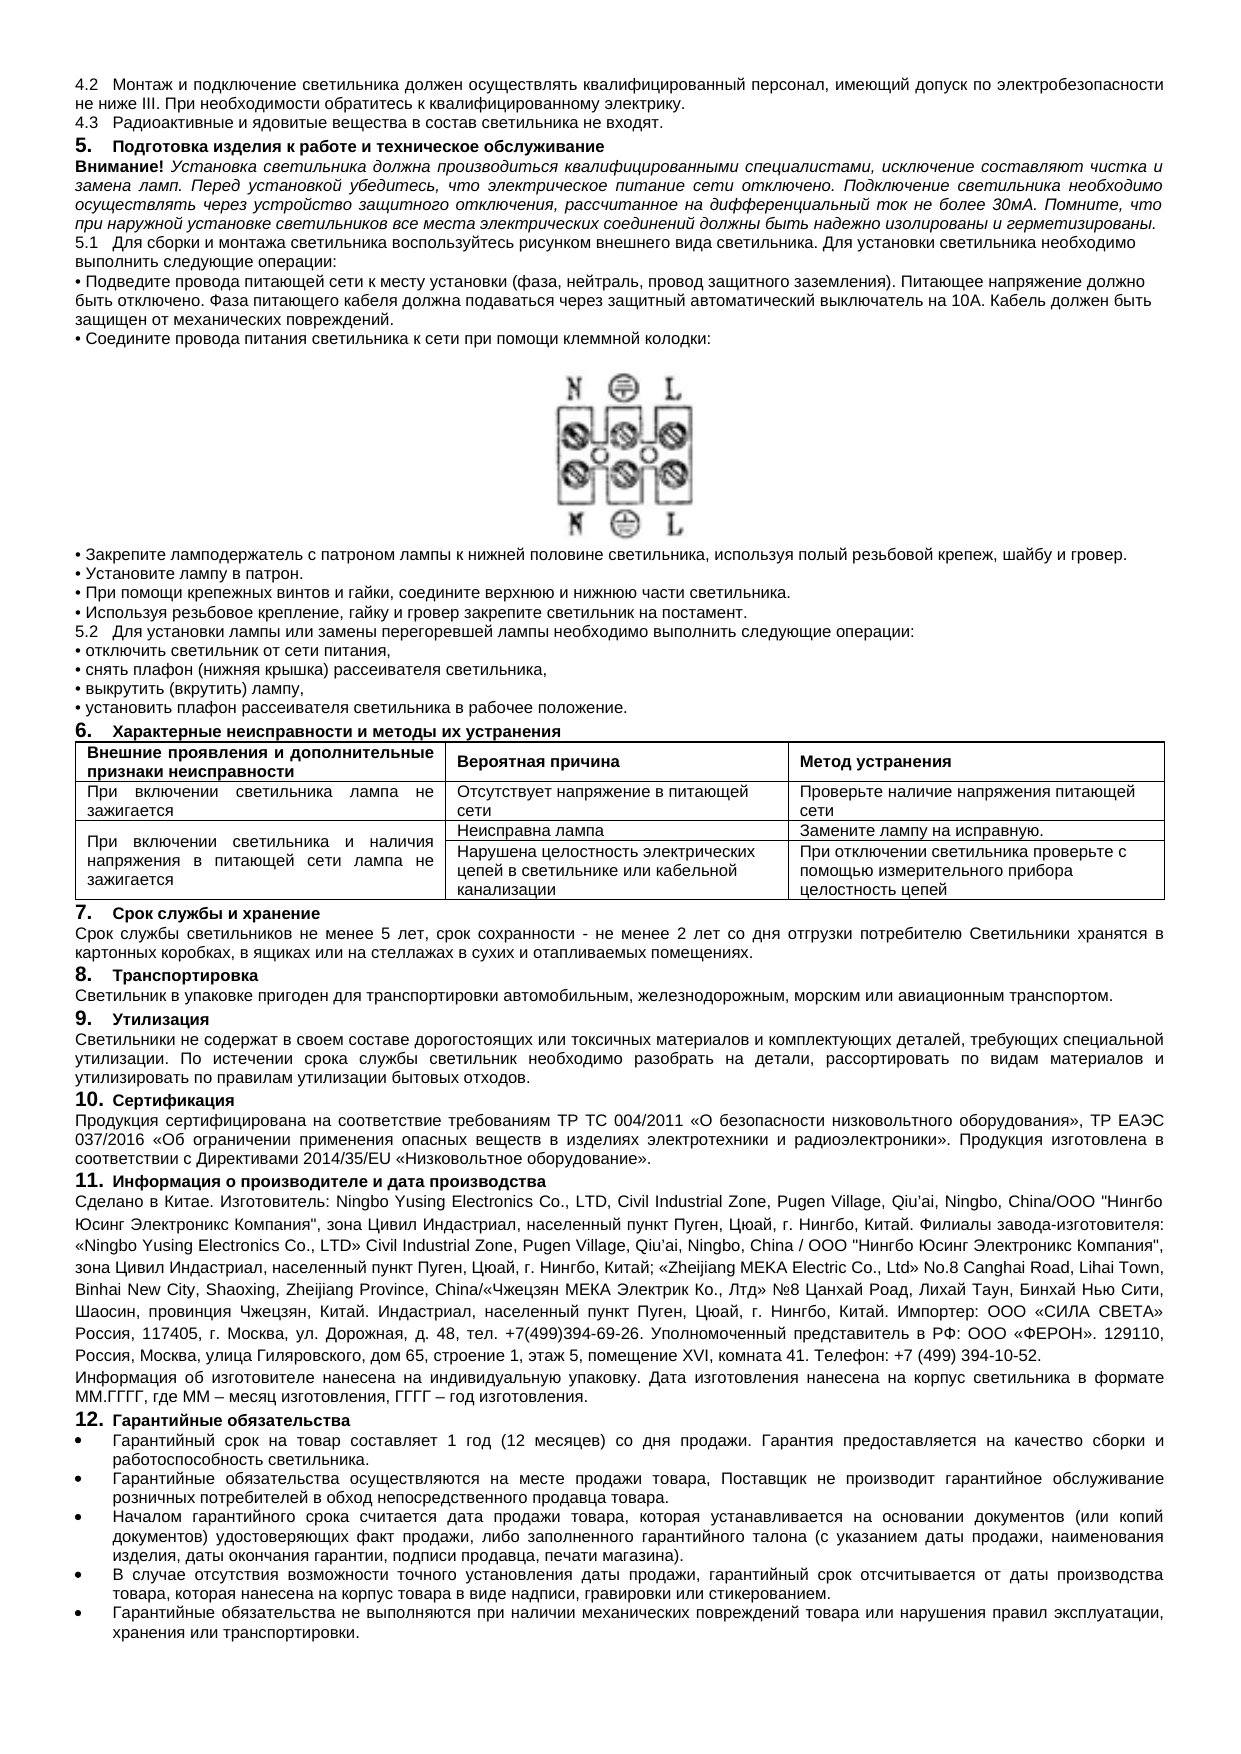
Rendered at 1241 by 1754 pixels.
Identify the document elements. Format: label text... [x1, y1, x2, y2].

list Сертификация [75, 1087, 1165, 1111]
list Срок службы и хранение [75, 900, 1165, 924]
list Продукция сертифицирована на соответствие требованиям ТР ТС 004/2011 «О безопасности низковольтного оборудования», ТР ЕАЭС 037/2016 «Об ограничении применения опасных веществ в изделиях электротехники и радиоэлектроники». Продукция изготовлена в соответствии с Директивами 2014/35/EU «Низковольтное оборудование». [75, 1111, 1165, 1168]
text • Закрепите ламподержатель с патроном лампы к нижней половине светильника, используя полый резьбовой крепеж, шайбу и гровер. [75, 545, 1165, 564]
list Гарантийный срок на товар составляет 1 год (12 месяцев) со дня продажи. Гарантия предоставляется на качество сборки и работоспособность светильника. [75, 1430, 1165, 1469]
table_header Внешние проявления и дополнительные признаки неисправности [76, 743, 445, 781]
text Внимание! Установка светильника должна производиться квалифицированными специалистами, исключение составляют чистка и замена ламп. Перед установкой убедитесь, что электрическое питание сети отключено. Подключение светильника необходимо осуществлять через устройство защитного отключения, рассчитанное на дифференциальный ток не более 30мА. Помните, что при наружной установке светильников все места электрических соединений должны быть надежно изолированы и герметизированы. [75, 156, 1165, 233]
list Гарантийные обязательства не выполняются при наличии механических повреждений товара или нарушения правил эксплуатации, хранения или транспортировки. [75, 1603, 1165, 1642]
list Гарантийные обязательства [75, 1406, 1165, 1430]
list Подготовка изделия к работе и техническое обслуживание [75, 132, 1165, 156]
list Для сборки и монтажа светильника воспользуйтесь рисунком внешнего вида светильника. Для установки светильника необходимо выполнить следующие операции: [75, 233, 1165, 271]
list Характерные неисправности и методы их устранения [75, 717, 1165, 741]
table_cell Неисправна лампа [446, 821, 788, 840]
text • Используя резьбовое крепление, гайку и гровер закрепите светильник на постамент. [75, 602, 1165, 622]
list Информация о производителе и дата производства [75, 1168, 1165, 1192]
list Сделано в Китае. Изготовитель: Ningbo Yusing Electronics Co., LTD, Civil Industrial Zone, Pugen Village, Qiu’ai, Ningbo, China/ООО "Нингбо Юсинг Электроникс Компания", зона Цивил Индастриал, населенный пункт Пуген, Цюай, г. Нингбо, Китай. Филиалы завода-изготовителя: «Ningbo Yusing Electronics Co., LTD» Civil Industrial Zone, Pugen Village, Qiu’ai, Ningbo, China / ООО "Нингбо Юсинг Электроникс Компания", зона Цивил Индастриал, населенный пункт Пуген, Цюай, г. Нингбо, Китай; «Zheijiang MEKA Electric Co., Ltd» No.8 Canghai Road, Lihai Town, Binhai New City, Shaoxing, Zheijiang Province, China/«Чжецзян МЕКА Электрик Ко., Лтд» №8 Цанхай Роад, Лихай Таун, Бинхай Нью Сити, Шаосин, провинция Чжецзян, Китай. Индастриал, населенный пункт Пуген, Цюай, г. Нингбо, Китай. Импортер: ООО «СИЛА СВЕТА» Россия, 117405, г. Москва, ул. Дорожная, д. 48, тел. +7(499)394-69-26. Уполномоченный представитель в РФ: ООО «ФЕРОН». 129110, Россия, Москва, улица Гиляровского, дом 65, строение 1, этаж 5, помещение XVI, комната 41. Телефон: +7 (499) 394-10-52. [75, 1192, 1165, 1365]
list Радиоактивные и ядовитые вещества в состав светильника не входят. [75, 113, 1165, 132]
list Гарантийные обязательства осуществляются на месте продажи товара, Поставщик не производит гарантийное обслуживание розничных потребителей в обход непосредственного продавца товара. [75, 1469, 1165, 1507]
text • При помощи крепежных винтов и гайки, соедините верхнюю и нижнюю части светильника. [75, 583, 1165, 602]
text • Подведите провода питающей сети к месту установки (фаза, нейтраль, провод защитного заземления). Питающее напряжение должно быть отключено. Фаза питающего кабеля должна подаваться через защитный автоматический выключатель на 10А. Кабель должен быть защищен от механических повреждений. • Соедините провода питания светильника к сети при помощи клеммной колодки: [75, 271, 1165, 348]
list Началом гарантийного срока считается дата продажи товара, которая устанавливается на основании документов (или копий документов) удостоверяющих факт продажи, либо заполненного гарантийного талона (с указанием даты продажи, наименования изделия, даты окончания гарантии, подписи продавца, печати магазина). [75, 1507, 1165, 1565]
table_cell При включении светильника и наличия напряжения в питающей сети лампа не зажигается [76, 821, 445, 899]
list Информация об изготовителе нанесена на индивидуальную упаковку. Дата изготовления нанесена на корпус светильника в формате ММ.ГГГГ, где ММ – месяц изготовления, ГГГГ – год изготовления. [75, 1368, 1165, 1406]
list Светильники не содержат в своем составе дорогостоящих или токсичных материалов и комплектующих деталей, требующих специальной утилизации. По истечении срока службы светильник необходимо разобрать на детали, рассортировать по видам материалов и утилизировать по правилам утилизации бытовых отходов. [75, 1029, 1165, 1087]
table_header Метод устранения [789, 743, 1164, 781]
list Светильник в упаковке пригоден для транспортировки автомобильным, железнодорожным, морским или авиационным транспортом. [75, 986, 1165, 1005]
table_cell При отключении светильника проверьте с помощью измерительного прибора целостность цепей [789, 841, 1164, 899]
table_cell Нарушена целостность электрических цепей в светильнике или кабельной канализации [446, 841, 788, 899]
table_cell Замените лампу на исправную. [789, 821, 1164, 840]
list Транспортировка [75, 962, 1165, 986]
picture [527, 348, 713, 545]
list Для установки лампы или замены перегоревшей лампы необходимо выполнить следующие операции: • отключить светильник от сети питания, • снять плафон (нижняя крышка) рассеивателя светильника, • выкрутить (вкрутить) лампу, • установить плафон рассеивателя светильника в рабочее положение. [75, 622, 1165, 717]
table_cell При включении светильника лампа не зажигается [76, 782, 445, 820]
list В случае отсутствия возможности точного установления даты продажи, гарантийный срок отсчитывается от даты производства товара, которая нанесена на корпус товара в виде надписи, гравировки или стикерованием. [75, 1565, 1165, 1603]
table_cell Проверьте наличие напряжения питающей сети [789, 782, 1164, 820]
text • Установите лампу в патрон. [75, 564, 1165, 583]
list Срок службы светильников не менее 5 лет, срок сохранности - не менее 2 лет со дня отгрузки потребителю Светильники хранятся в картонных коробках, в ящиках или на стеллажах в сухих и отапливаемых помещениях. [75, 924, 1165, 962]
table_header Вероятная причина [446, 743, 788, 781]
table_cell Отсутствует напряжение в питающей сети [446, 782, 788, 820]
list Монтаж и подключение светильника должен осуществлять квалифицированный персонал, имеющий допуск по электробезопасности не ниже III. При необходимости обратитесь к квалифицированному электрику. [75, 75, 1165, 113]
list Утилизация [75, 1005, 1165, 1029]
